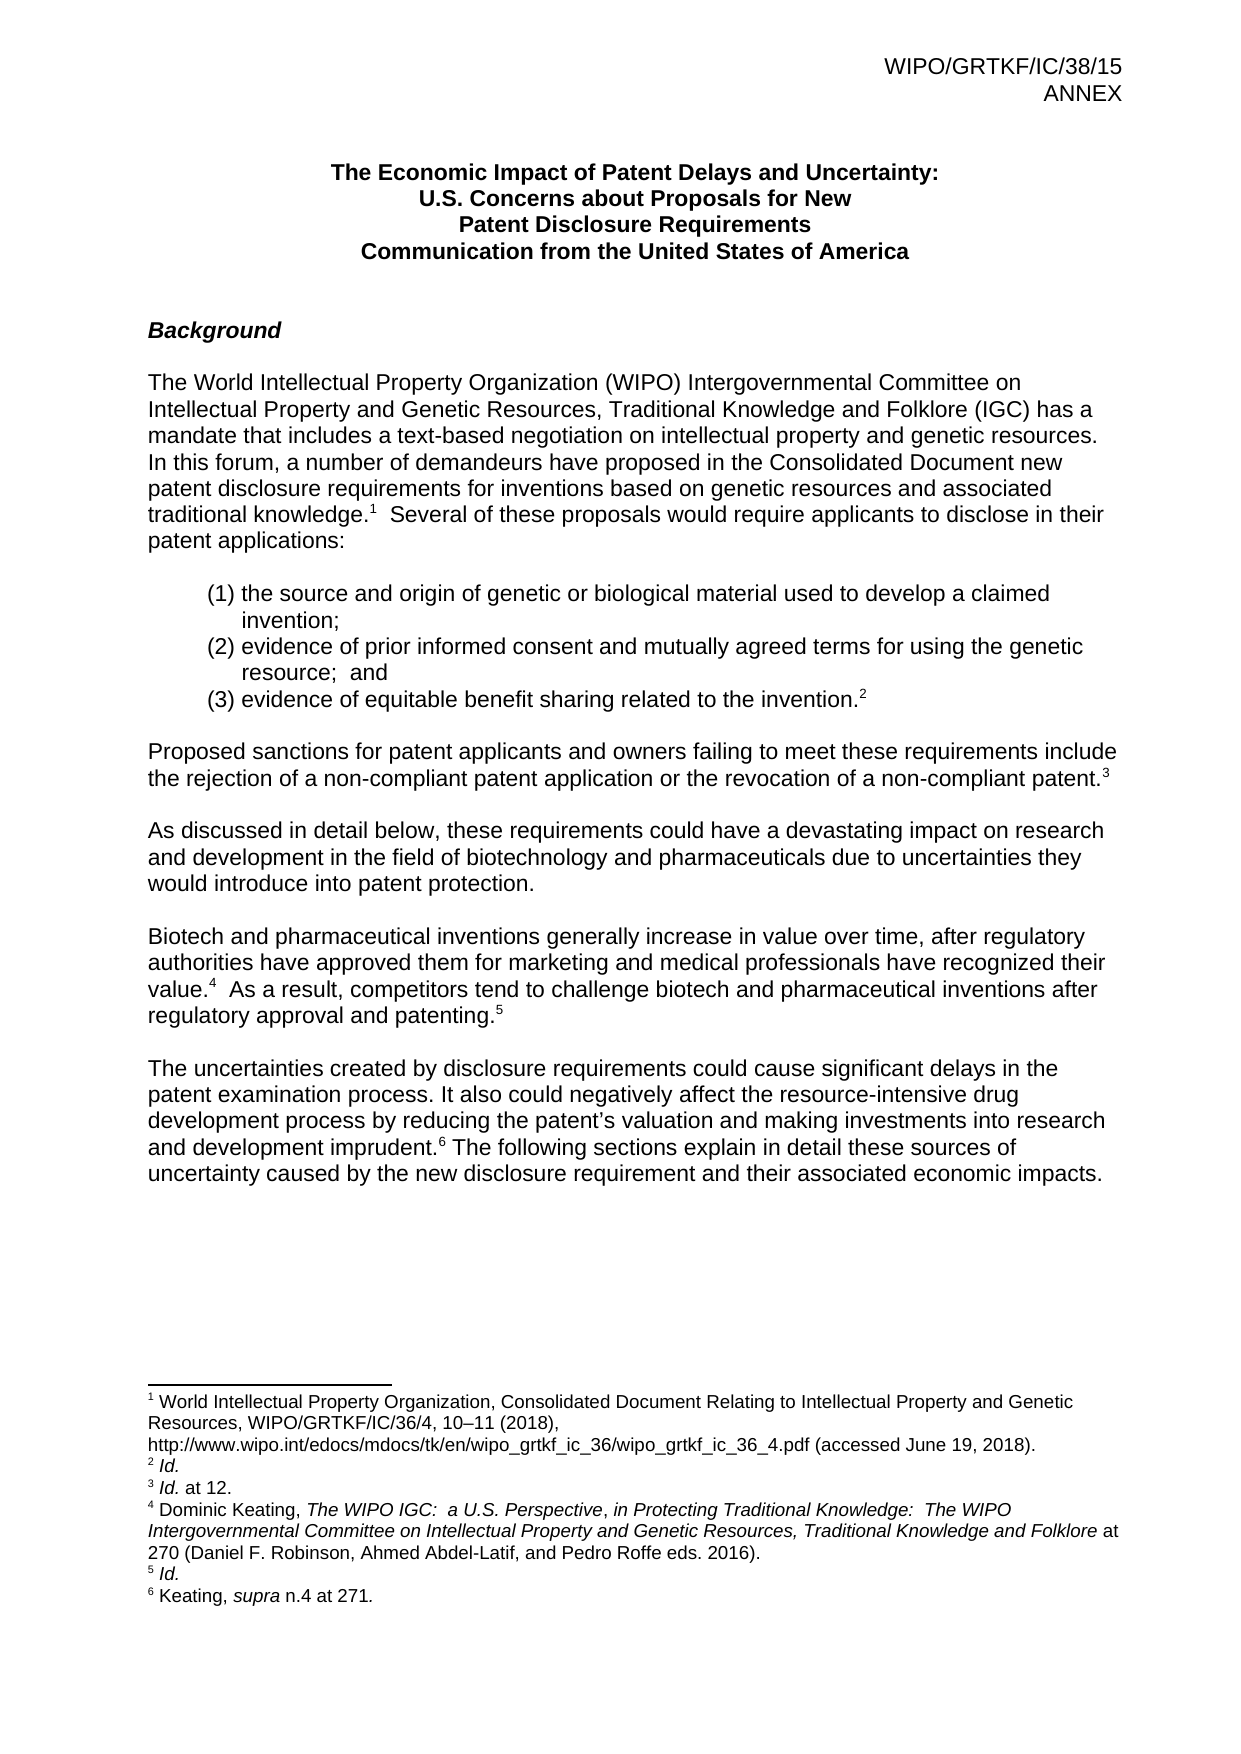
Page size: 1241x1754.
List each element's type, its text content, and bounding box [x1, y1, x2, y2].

text The World Intellectual Property Organization (WIPO) Intergovernmental Committee on Intellectual Property and Genetic Resources, Traditional Knowledge and Folklore (IGC) has a mandate that includes a text-based negotiation on intellectual property and genetic resources. In this forum, a number of demandeurs have proposed in the Consolidated Document new patent disclosure requirements for inventions based on genetic resources and associated traditional knowledge. Several of these proposals would require applicants to disclose in their patent applications: [148, 369, 1122, 554]
text Biotech and pharmaceutical inventions generally increase in value over time, after regulatory authorities have approved them for marketing and medical professionals have recognized their value. As a result, competitors tend to challenge biotech and pharmaceutical inventions after regulatory approval and patenting. [148, 923, 1122, 1028]
text Background [148, 317, 1122, 343]
text Proposed sanctions for patent applicants and owners failing to meet these requirements include the rejection of a non-compliant patent application or the revocation of a non-compliant patent. [148, 738, 1122, 791]
text Patent Disclosure Requirements [148, 211, 1122, 238]
text The Economic Impact of Patent Delays and Uncertainty: [148, 158, 1122, 185]
text U.S. Concerns about Proposals for New [148, 185, 1122, 211]
text (2) evidence of prior informed consent and mutually agreed terms for using the genetic resource; and [207, 633, 1122, 686]
text The uncertainties created by disclosure requirements could cause significant delays in the patent examination process. It also could negatively affect the resource-intensive drug development process by reducing the patent’s valuation and making investments into research and development imprudent. The following sections explain in detail these sources of uncertainty caused by the new disclosure requirement and their associated economic impacts. [148, 1054, 1122, 1186]
text (3) evidence of equitable benefit sharing related to the invention. [207, 686, 1122, 712]
text As discussed in detail below, these requirements could have a devastating impact on research and development in the field of biotechnology and pharmaceuticals due to uncertainties they would introduce into patent protection. [148, 817, 1122, 896]
text Communication from the United States of America [148, 238, 1122, 264]
text (1) the source and origin of genetic or biological material used to develop a claimed invention; [207, 580, 1122, 633]
